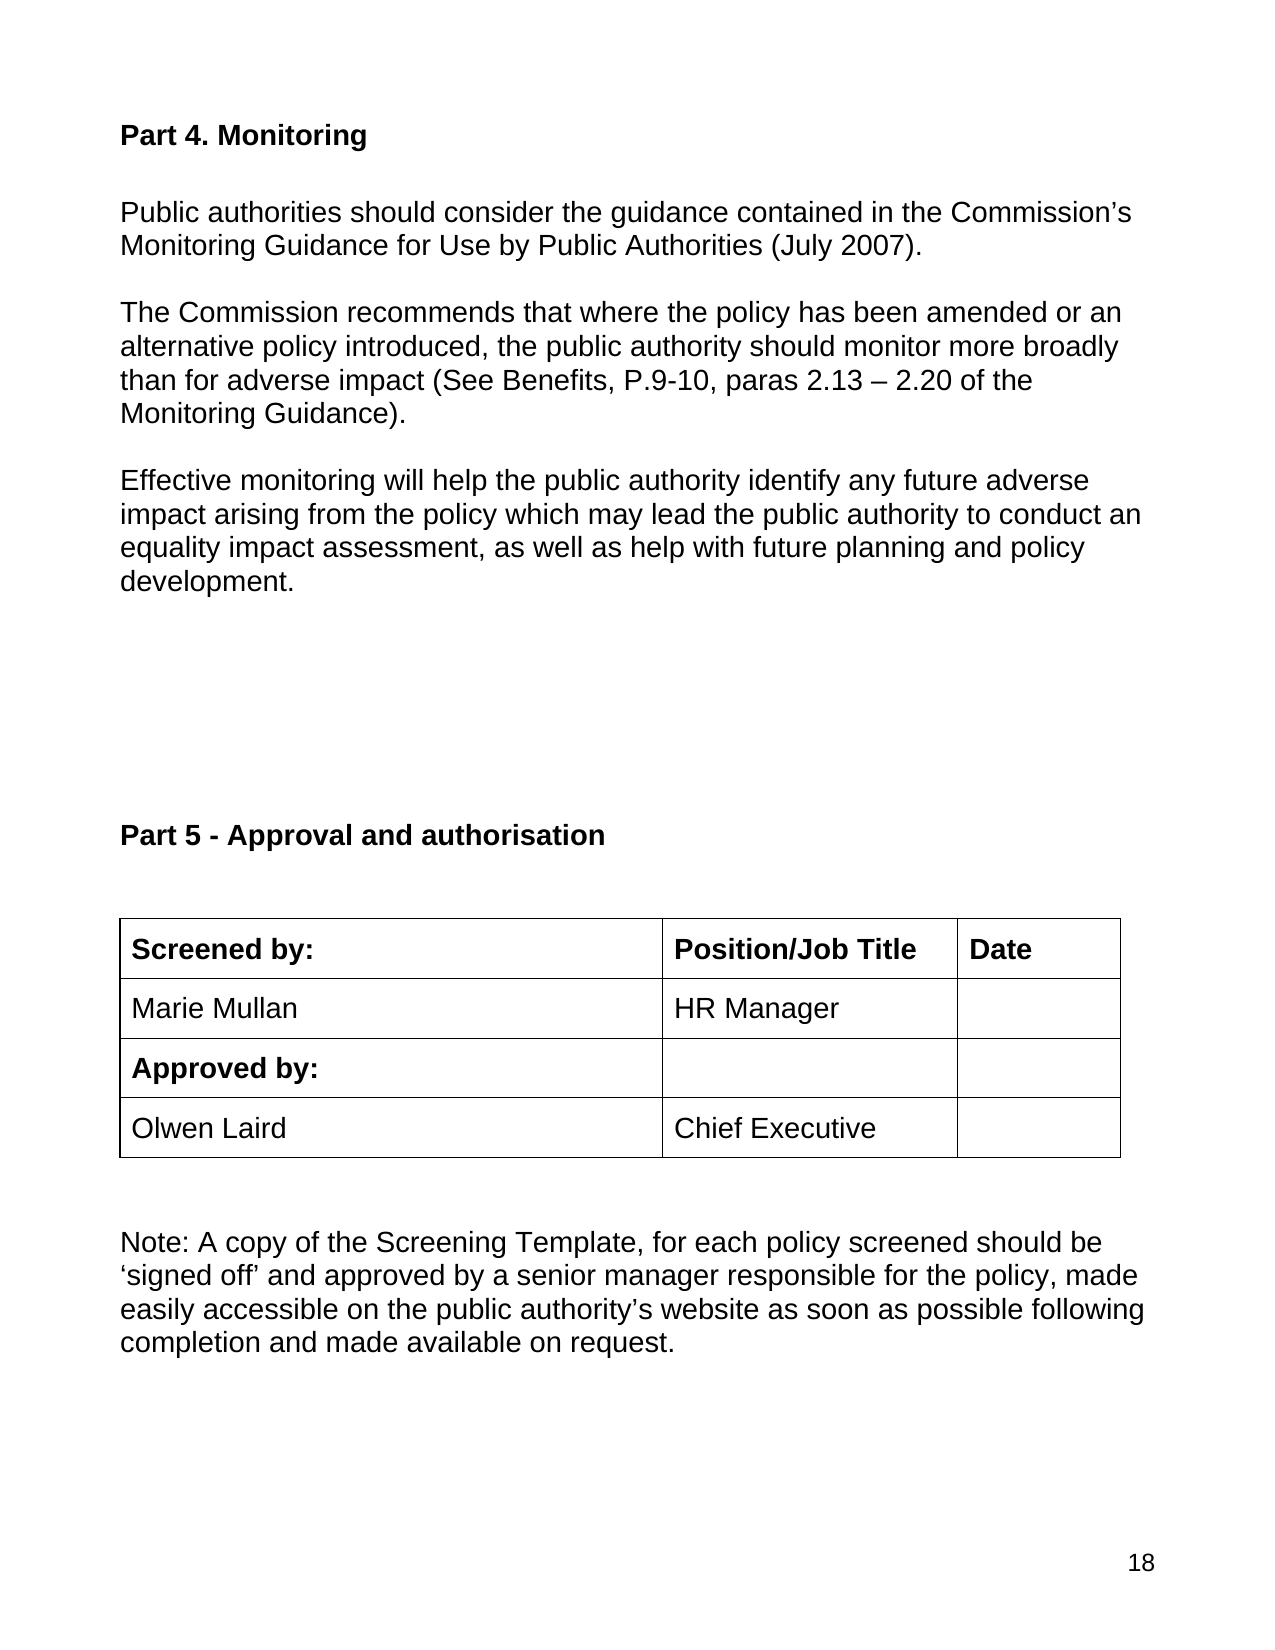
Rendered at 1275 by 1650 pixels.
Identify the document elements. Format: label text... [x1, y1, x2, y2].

table_cell Olwen Laird [121, 1098, 662, 1157]
table_cell Approved by: [121, 1039, 662, 1097]
text The Commission recommends that where the policy has been amended or an alternative policy introduced, the public authority should monitor more broadly than for adverse impact (See Benefits, P.9-10, paras 2.13 – 2.20 of the Monitoring Guidance). [120, 295, 1155, 429]
table_cell [663, 1039, 957, 1097]
table_cell [958, 1098, 1120, 1157]
table_cell Marie Mullan [121, 979, 662, 1037]
table_header Position/Job Title [663, 919, 957, 978]
text Note: A copy of the Screening Template, for each policy screened should be ‘signed off’ and approved by a senior manager responsible for the policy, made easily accessible on the public authority’s website as soon as possible following completion and made available on request. [120, 1225, 1155, 1359]
table_cell Chief Executive [663, 1098, 957, 1157]
text Effective monitoring will help the public authority identify any future adverse impact arising from the policy which may lead the public authority to conduct an equality impact assessment, as well as help with future planning and policy development. [120, 463, 1155, 597]
text Part 5 - Approval and authorisation [120, 818, 1155, 851]
text Part 4. Monitoring [120, 118, 1155, 152]
table_header Date [958, 919, 1120, 978]
table_cell [958, 1039, 1120, 1097]
table_header Screened by: [121, 919, 662, 978]
table_cell HR Manager [663, 979, 957, 1037]
text Public authorities should consider the guidance contained in the Commission’s Monitoring Guidance for Use by Public Authorities (July 2007). [120, 195, 1155, 262]
table_cell [958, 979, 1120, 1037]
